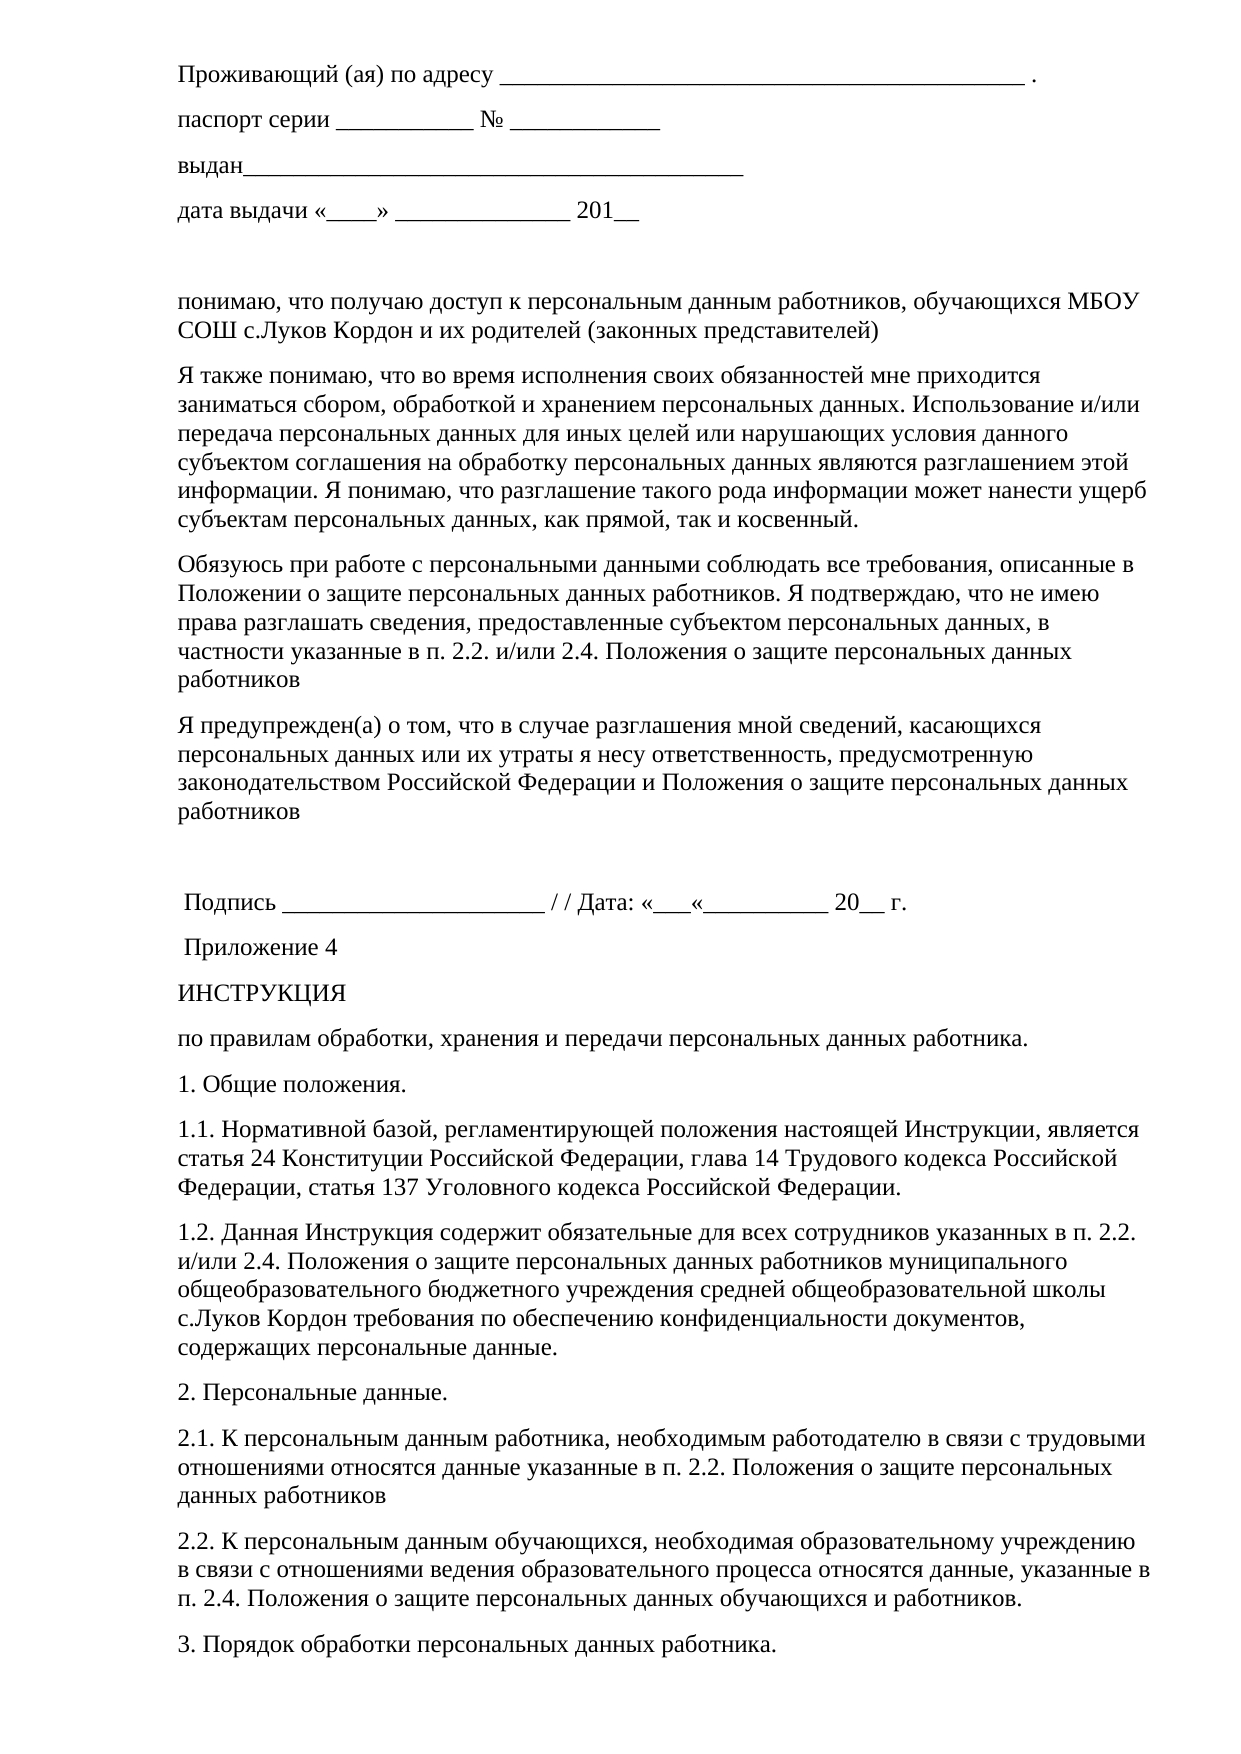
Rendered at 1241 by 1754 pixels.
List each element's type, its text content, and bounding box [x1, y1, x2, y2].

text Обязуюсь при работе с персональными данными соблюдать все требования, описанные в Положении о защите персональных данных работников. Я подтверждаю, что не имею права разглашать сведения, предоставленные субъектом персональных данных, в частности указанные в п. 2.2. и/или 2.4. Положения о защите персональных данных работников [177, 549, 1152, 693]
text Приложение 4 [177, 932, 1152, 961]
text Проживающий (ая) по адресу __________________________________________ . [177, 59, 1152, 88]
text выдан________________________________________ [177, 150, 1152, 179]
text 3. Порядок обработки персональных данных работника. [177, 1629, 1152, 1657]
text Подпись _____________________ / / Дата: «___«__________ 20__ г. [177, 887, 1152, 916]
text 1.2. Данная Инструкция содержит обязательные для всех сотрудников указанных в п. 2.2. и/или 2.4. Положения о защите персональных данных работников муниципального общеобразовательного бюджетного учреждения средней общеобразовательной школы с.Луков Кордон требования по обеспечению конфиденциальности документов, содержащих персональные данные. [177, 1217, 1152, 1361]
text 2.1. К персональным данным работника, необходимым работодателю в связи с трудовыми отношениями относятся данные указанные в п. 2.2. Положения о защите персональных данных работников [177, 1423, 1152, 1509]
text 1.1. Нормативной базой, регламентирующей положения настоящей Инструкции, является статья 24 Конституции Российской Федерации, глава 14 Трудового кодекса Российской Федерации, статья 137 Уголовного кодекса Российской Федерации. [177, 1114, 1152, 1200]
text паспорт серии ___________ № ____________ [177, 104, 1152, 133]
text 2. Персональные данные. [177, 1377, 1152, 1406]
text по правилам обработки, хранения и передачи персональных данных работника. [177, 1023, 1152, 1052]
text 1. Общие положения. [177, 1069, 1152, 1097]
text Я предупрежден(а) о том, что в случае разглашения мной сведений, касающихся персональных данных или их утраты я несу ответственность, предусмотренную законодательством Российской Федерации и Положения о защите персональных данных работников [177, 710, 1152, 825]
text ИНСТРУКЦИЯ [177, 978, 1152, 1007]
text дата выдачи «____» ______________ 201__ [177, 195, 1152, 224]
text понимаю, что получаю доступ к персональным данным работников, обучающихся МБОУ СОШ с.Луков Кордон и их родителей (законных представителей) [177, 286, 1152, 344]
text Я также понимаю, что во время исполнения своих обязанностей мне приходится заниматься сбором, обработкой и хранением персональных данных. Использование и/или передача персональных данных для иных целей или нарушающих условия данного субъектом соглашения на обработку персональных данных являются разглашением этой информации. Я понимаю, что разглашение такого рода информации может нанести ущерб субъектам персональных данных, как прямой, так и косвенный. [177, 360, 1152, 533]
text 2.2. К персональным данным обучающихся, необходимая образовательному учреждению в связи с отношениями ведения образовательного процесса относятся данные, указанные в п. 2.4. Положения о защите персональных данных обучающихся и работников. [177, 1526, 1152, 1612]
